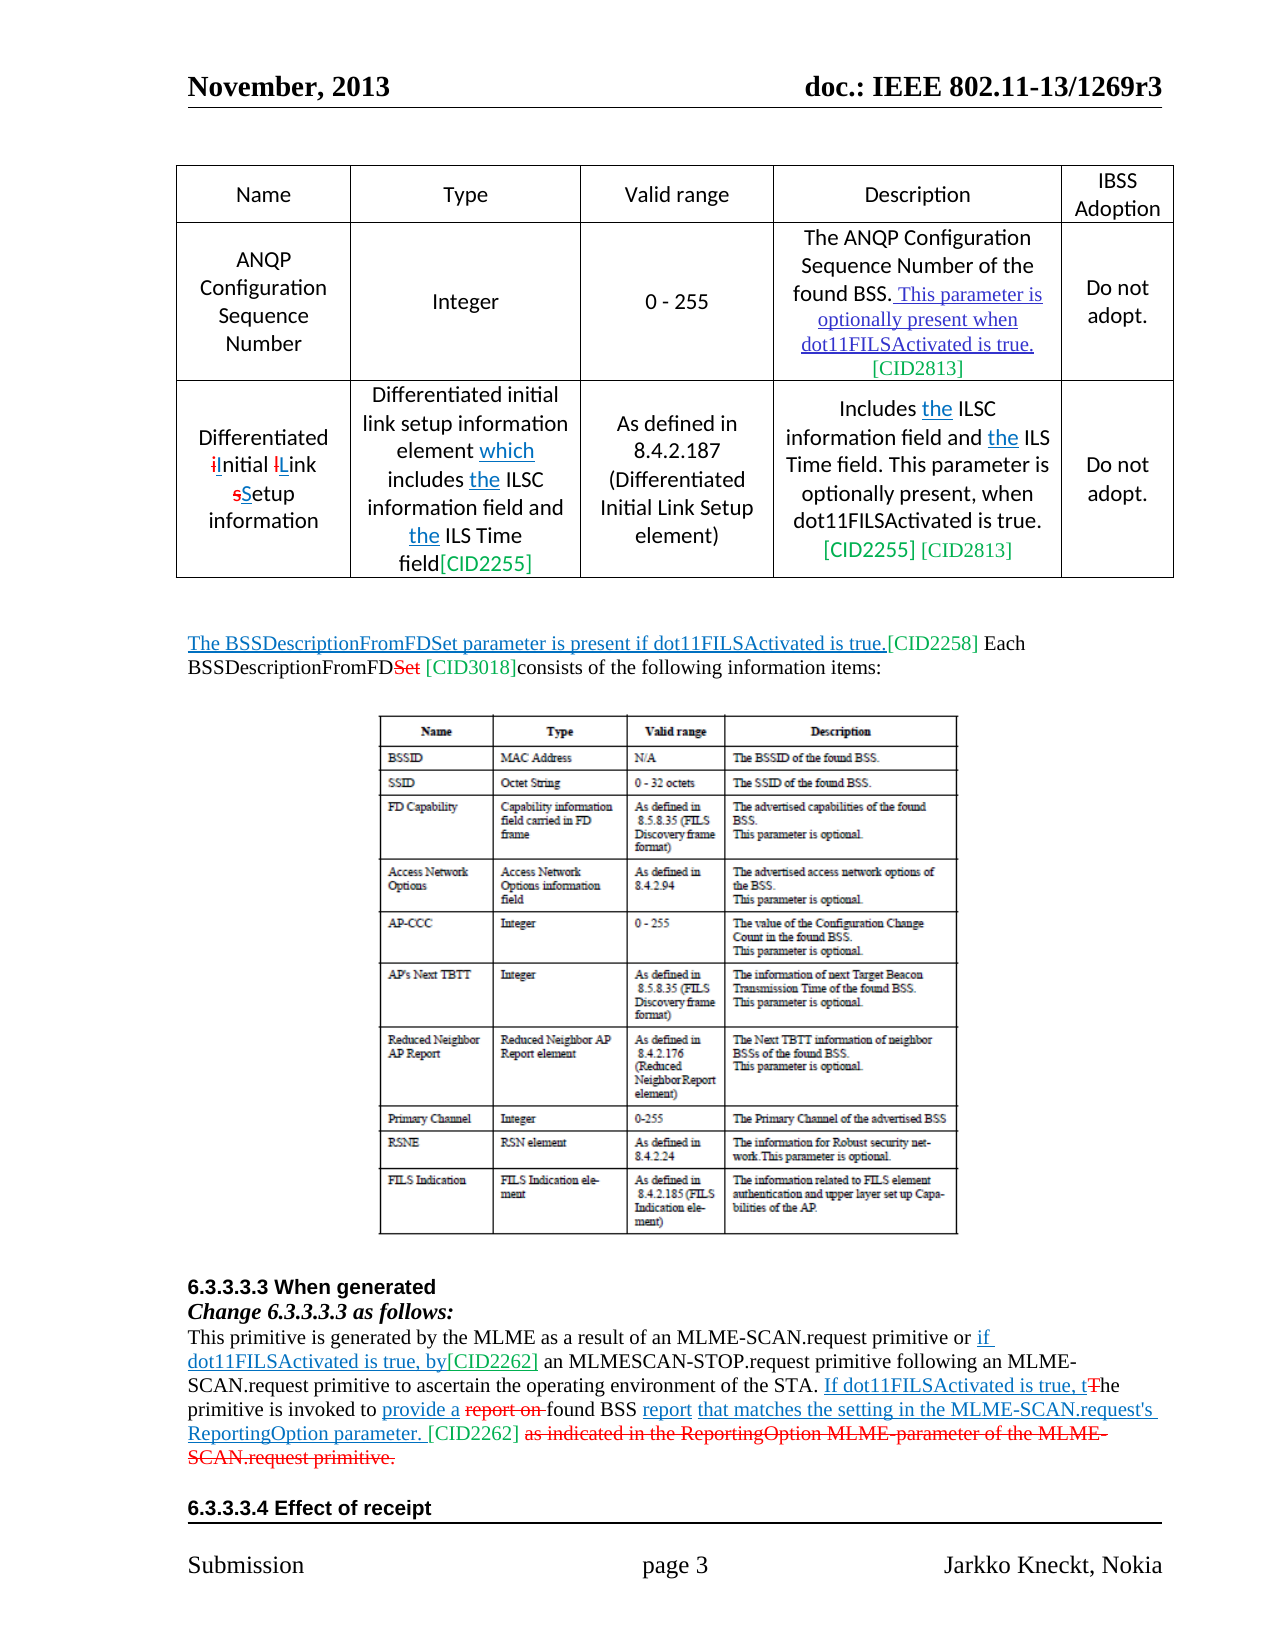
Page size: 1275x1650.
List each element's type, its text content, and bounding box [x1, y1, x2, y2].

table_cell Differentiated initial link setup information element which includes the ILSC information field and the ILS Time field[CID2255] [351, 381, 580, 577]
table_header Description [774, 166, 1061, 222]
table_cell Differentiated iInitial lLink sSetup information [177, 381, 350, 577]
table_header Name [177, 166, 350, 222]
table_cell Integer [351, 223, 580, 379]
table_cell Do not adopt. [1062, 223, 1173, 379]
text 6.3.3.3.4 Effect of receipt [187, 1496, 1162, 1519]
table_header Type [351, 166, 580, 222]
table_cell The ANQP Configuration Sequence Number of the found BSS. This parameter is optionally present when dot11FILSActivated is true. [CID2813] [774, 223, 1061, 379]
table_cell As defined in 8.4.2.187 (Differentiated Initial Link Setup element) [581, 381, 773, 577]
text 6.3.3.3.3 When generated [187, 1274, 1162, 1298]
table_cell ANQP Configuration Sequence Number [177, 223, 350, 379]
text This primitive is generated by the MLME as a result of an MLME-SCAN.request primitive or if dot11FILSActivated is true, by[CID2262] an MLMESCAN-STOP.request primitive following an MLME-SCAN.request primitive to ascertain the operating environment of the STA. If dot11FILSActivated is true, tThe primitive is invoked to provide a report on found BSS report that matches the setting in the MLME-SCAN.request's ReportingOption parameter. [CID2262] as indicated in the ReportingOption MLME-parameter of the MLME-SCAN.request primitive. [187, 1325, 1162, 1469]
table_header Valid range [581, 166, 773, 222]
text The BSSDescriptionFromFDSet parameter is present if dot11FILSActivated is true.[CID2258] Each BSSDescriptionFromFDSet [CID3018]consists of the following information items: [187, 631, 1162, 679]
text Change 6.3.3.3.3 as follows: [187, 1298, 1162, 1325]
table_header IBSS Adoption [1062, 166, 1173, 222]
table_cell 0 - 255 [581, 223, 773, 379]
table_cell Do not adopt. [1062, 381, 1173, 577]
table_cell Includes the ILSC information field and the ILS Time field. This parameter is optionally present, when dot11FILSActivated is true. [CID2255] [CID2813] [774, 381, 1061, 577]
